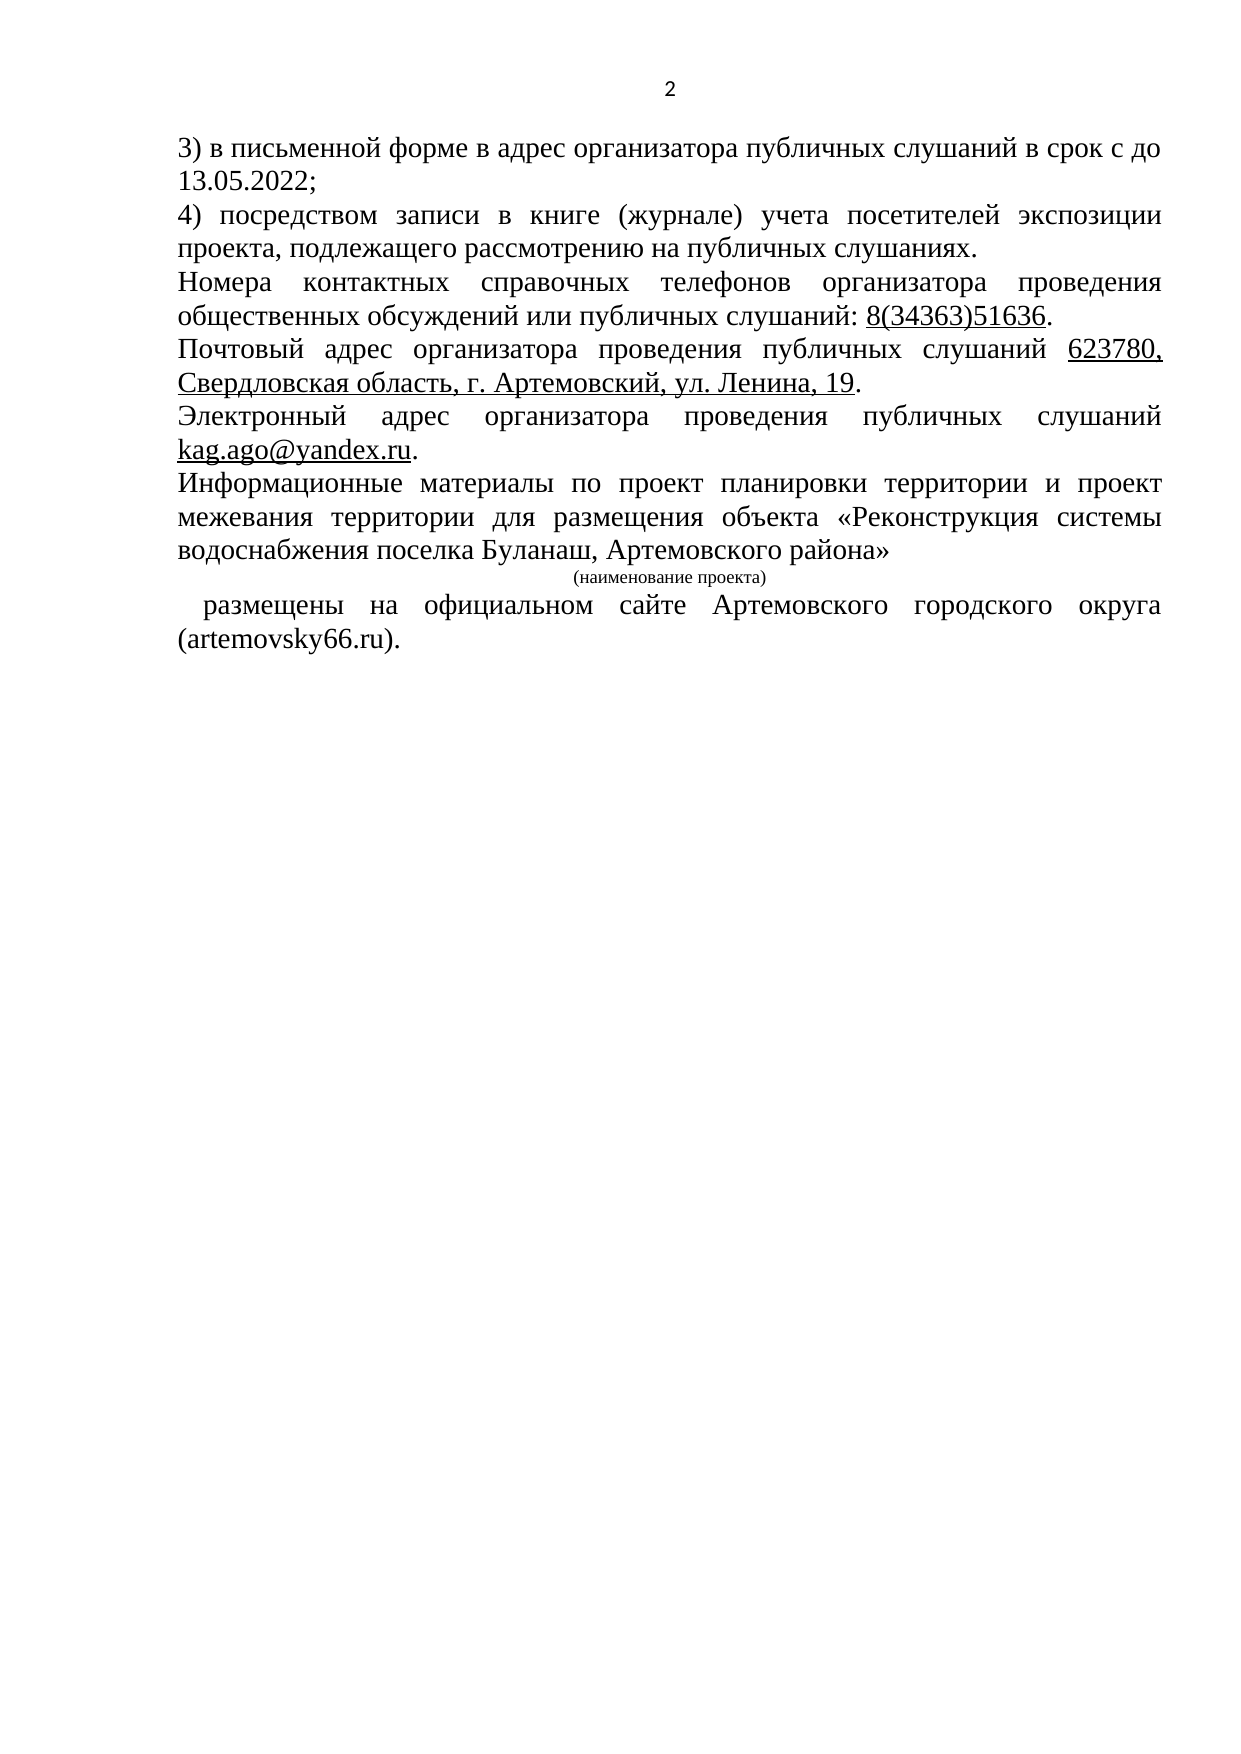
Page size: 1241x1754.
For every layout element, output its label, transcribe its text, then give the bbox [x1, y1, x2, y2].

text размещены на официальном сайте Артемовского городского округа (artemovsky66.ru). [177, 587, 1162, 654]
text Номера контактных справочных телефонов организатора проведения общественных обсуждений или публичных слушаний: 8(34363)51636. [177, 264, 1162, 331]
text 3) в письменной форме в адрес организатора публичных слушаний в срок с до 13.05.2022; [177, 130, 1162, 197]
text Информационные материалы по проект планировки территории и проект межевания территории для размещения объекта «Реконструкция системы водоснабжения поселка Буланаш, Артемовского района» [177, 465, 1162, 566]
text Почтовый адрес организатора проведения публичных слушаний 623780, Свердловская область, г. Артемовский, ул. Ленина, 19. [177, 331, 1162, 398]
text 4) посредством записи в книге (журнале) учета посетителей экспозиции проекта, подлежащего рассмотрению на публичных слушаниях. [177, 197, 1162, 264]
text Электронный адрес организатора проведения публичных слушаний kag.ago@yandex.ru. [177, 398, 1162, 465]
text (наименование проекта) [177, 566, 1162, 587]
